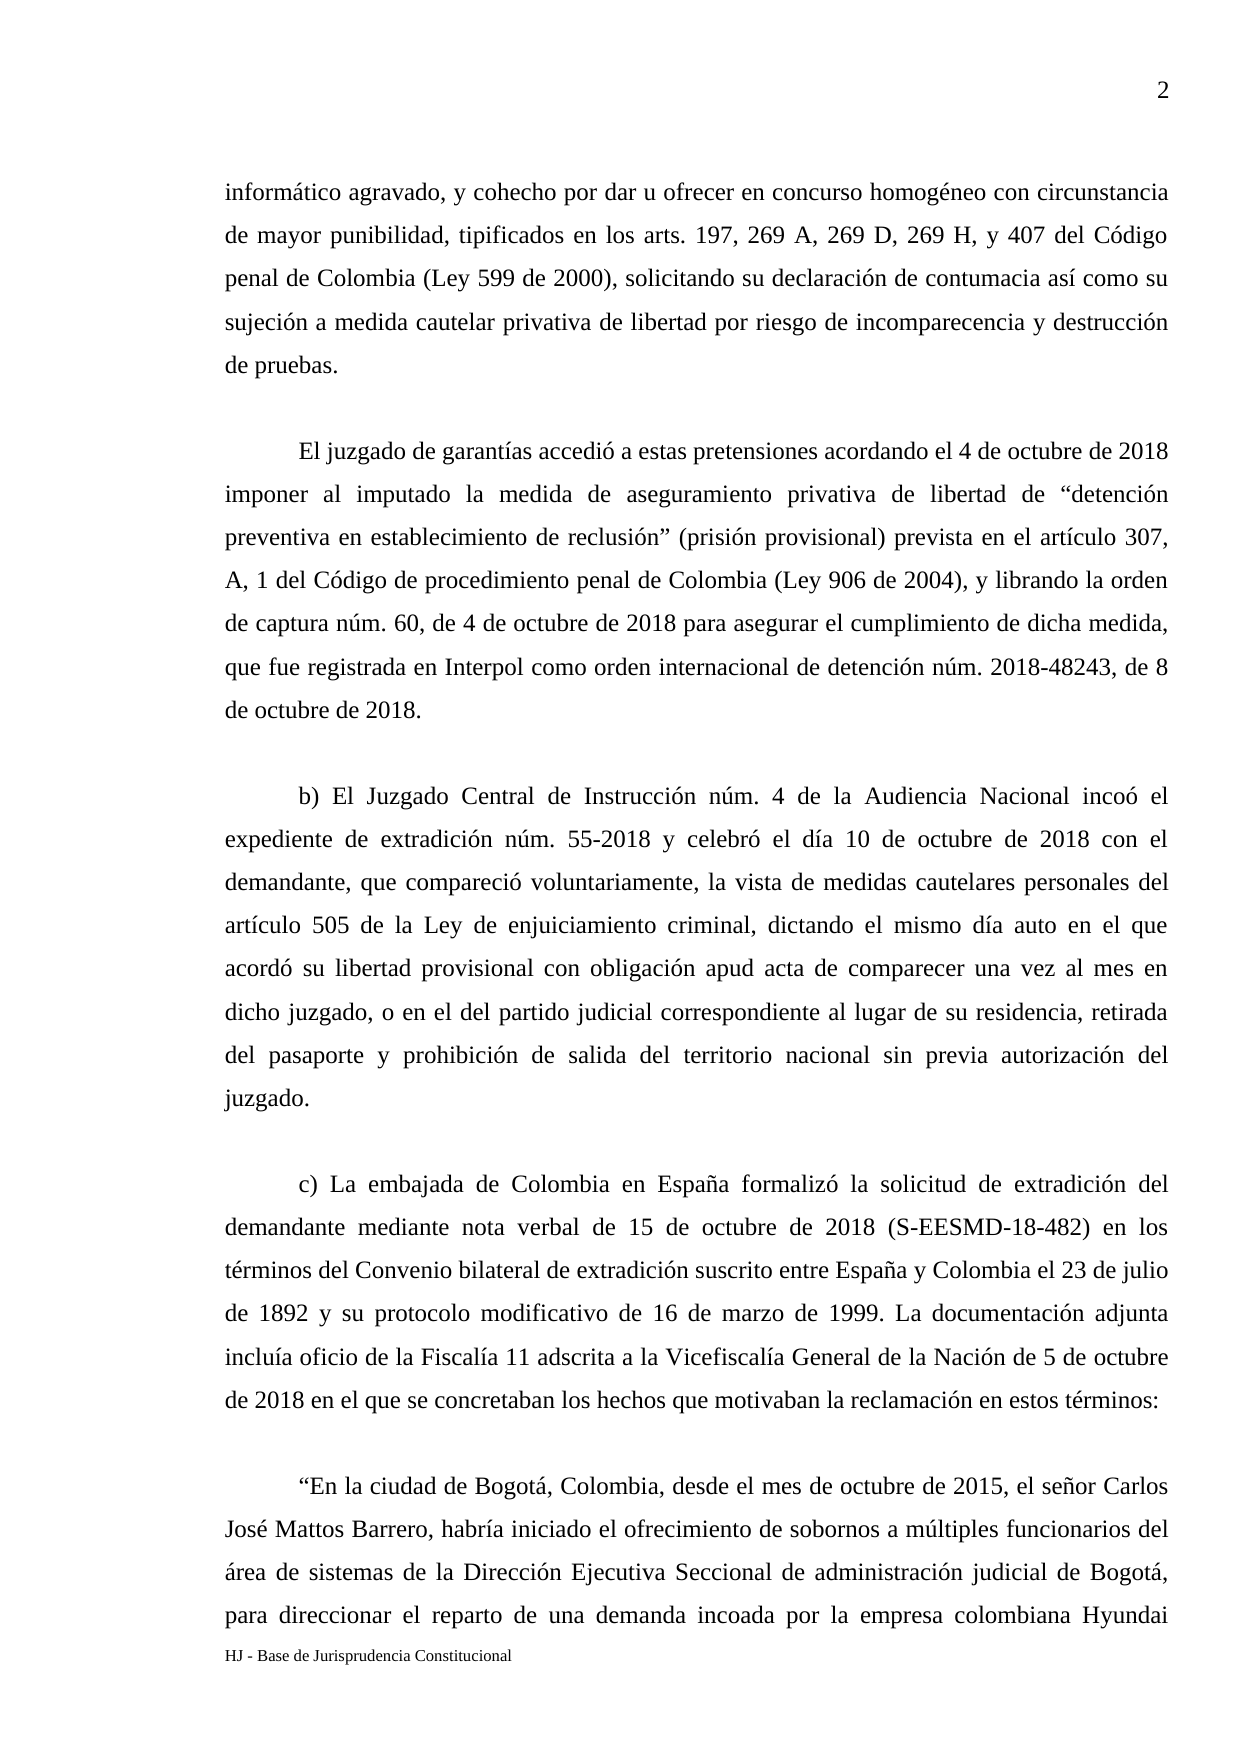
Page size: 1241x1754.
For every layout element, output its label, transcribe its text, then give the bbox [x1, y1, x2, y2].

text c) La embajada de Colombia en España formalizó la solicitud de extradición del demandante mediante nota verbal de 15 de octubre de 2018 (S-EESMD-18-482) en los términos del Convenio bilateral de extradición suscrito entre España y Colombia el 23 de julio de 1892 y su protocolo modificativo de 16 de marzo de 1999. La documentación adjunta incluía oficio de la Fiscalía 11 adscrita a la Vicefiscalía General de la Nación de 5 de octubre de 2018 en el que se concretaban los hechos que motivaban la reclamación en estos términos: [224, 1169, 1169, 1413]
text b) El Juzgado Central de Instrucción núm. 4 de la Audiencia Nacional incoó el expediente de extradición núm. 55-2018 y celebró el día 10 de octubre de 2018 con el demandante, que compareció voluntariamente, la vista de medidas cautelares personales del artículo 505 de la Ley de enjuiciamiento criminal, dictando el mismo día auto en el que acordó su libertad provisional con obligación apud acta de comparecer una vez al mes en dicho juzgado, o en el del partido judicial correspondiente al lugar de su residencia, retirada del pasaporte y prohibición de salida del territorio nacional sin previa autorización del juzgado. [224, 781, 1169, 1112]
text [224, 177, 1169, 378]
text El juzgado de garantías accedió a estas pretensiones acordando el 4 de octubre de 2018 imponer al imputado la medida de aseguramiento privativa de libertad de “detención preventiva en establecimiento de reclusión” (prisión provisional) prevista en el artículo 307, A, 1 del Código de procedimiento penal de Colombia (Ley 906 de 2004), y librando la orden de captura núm. 60, de 4 de octubre de 2018 para asegurar el cumplimiento de dicha medida, que fue registrada en Interpol como orden internacional de detención núm. 2018-48243, de 8 de octubre de 2018. [224, 436, 1169, 723]
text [224, 1471, 1169, 1629]
